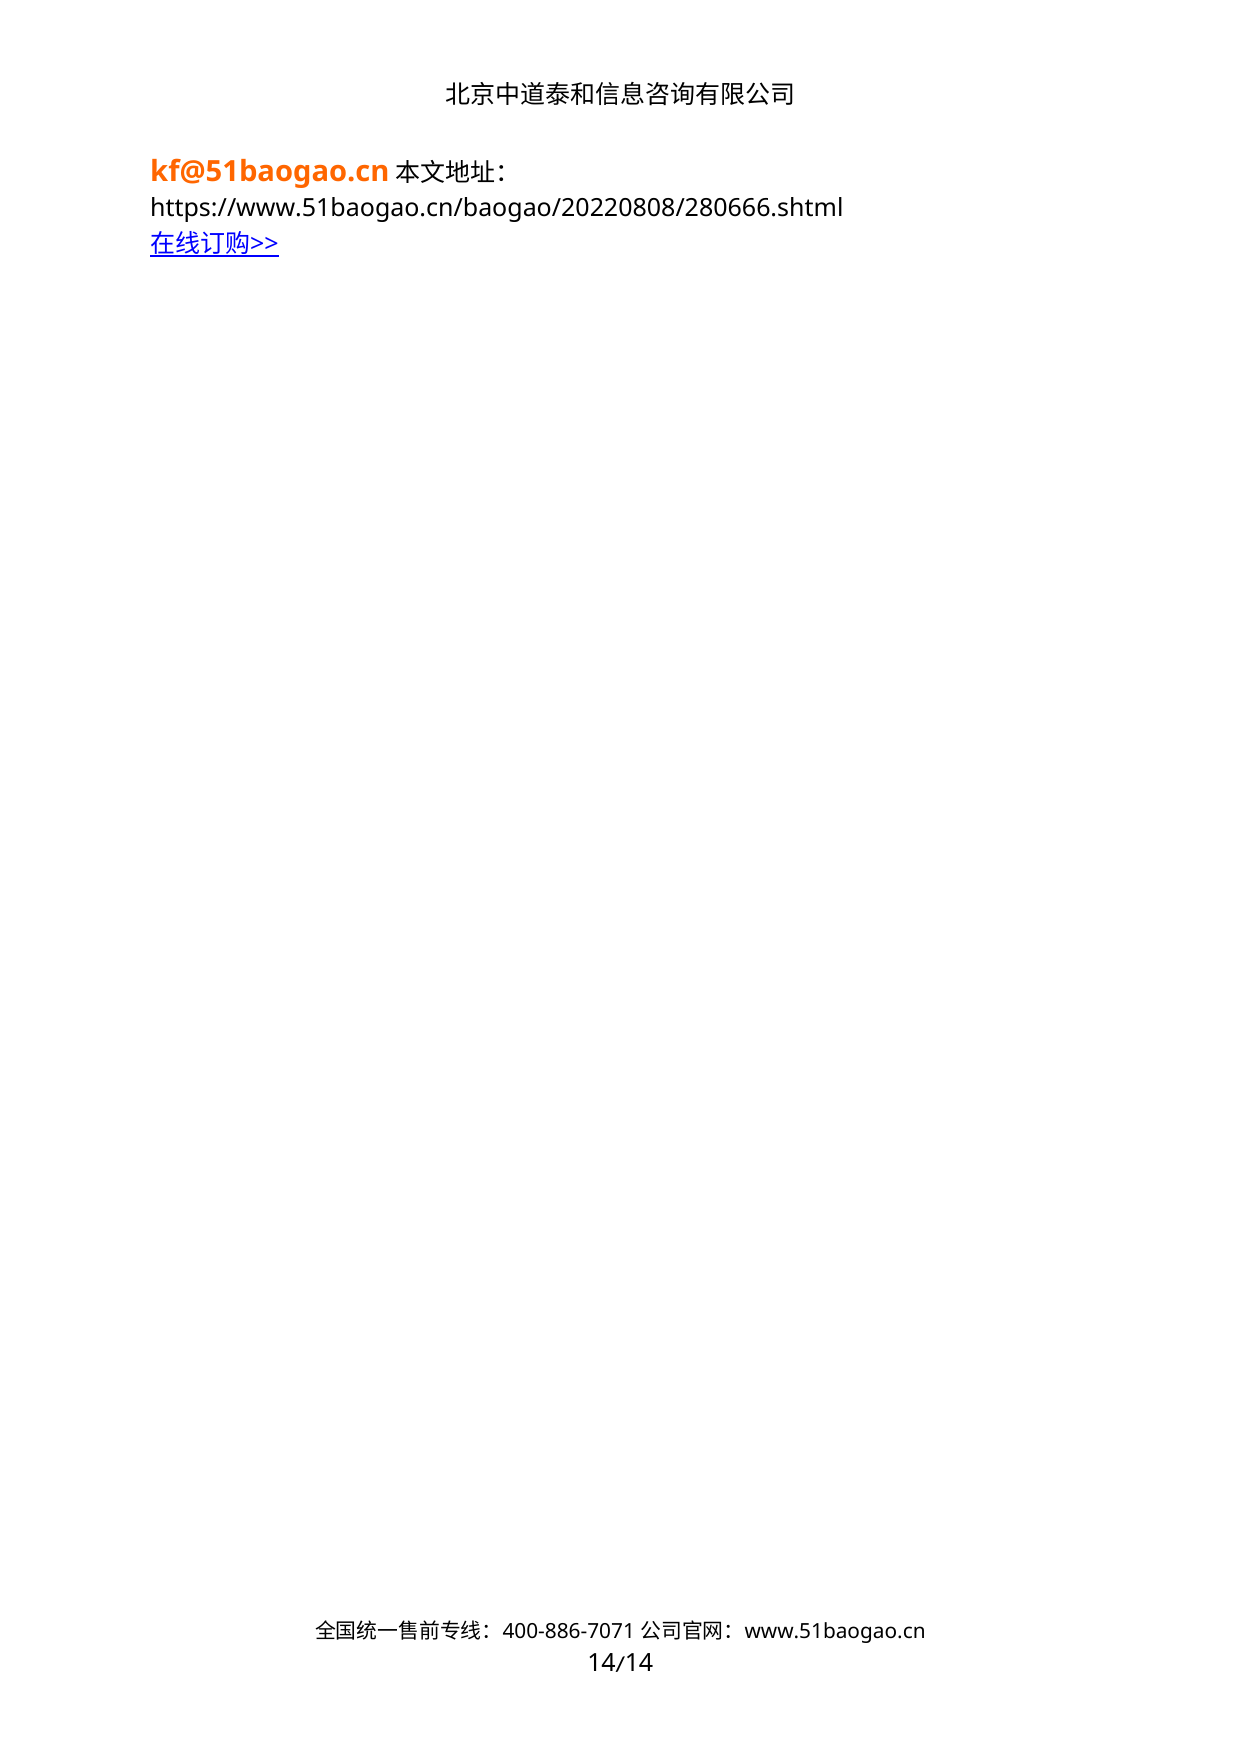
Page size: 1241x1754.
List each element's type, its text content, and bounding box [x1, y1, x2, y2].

text 在线订购>> [150, 224, 1090, 260]
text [150, 150, 1090, 224]
